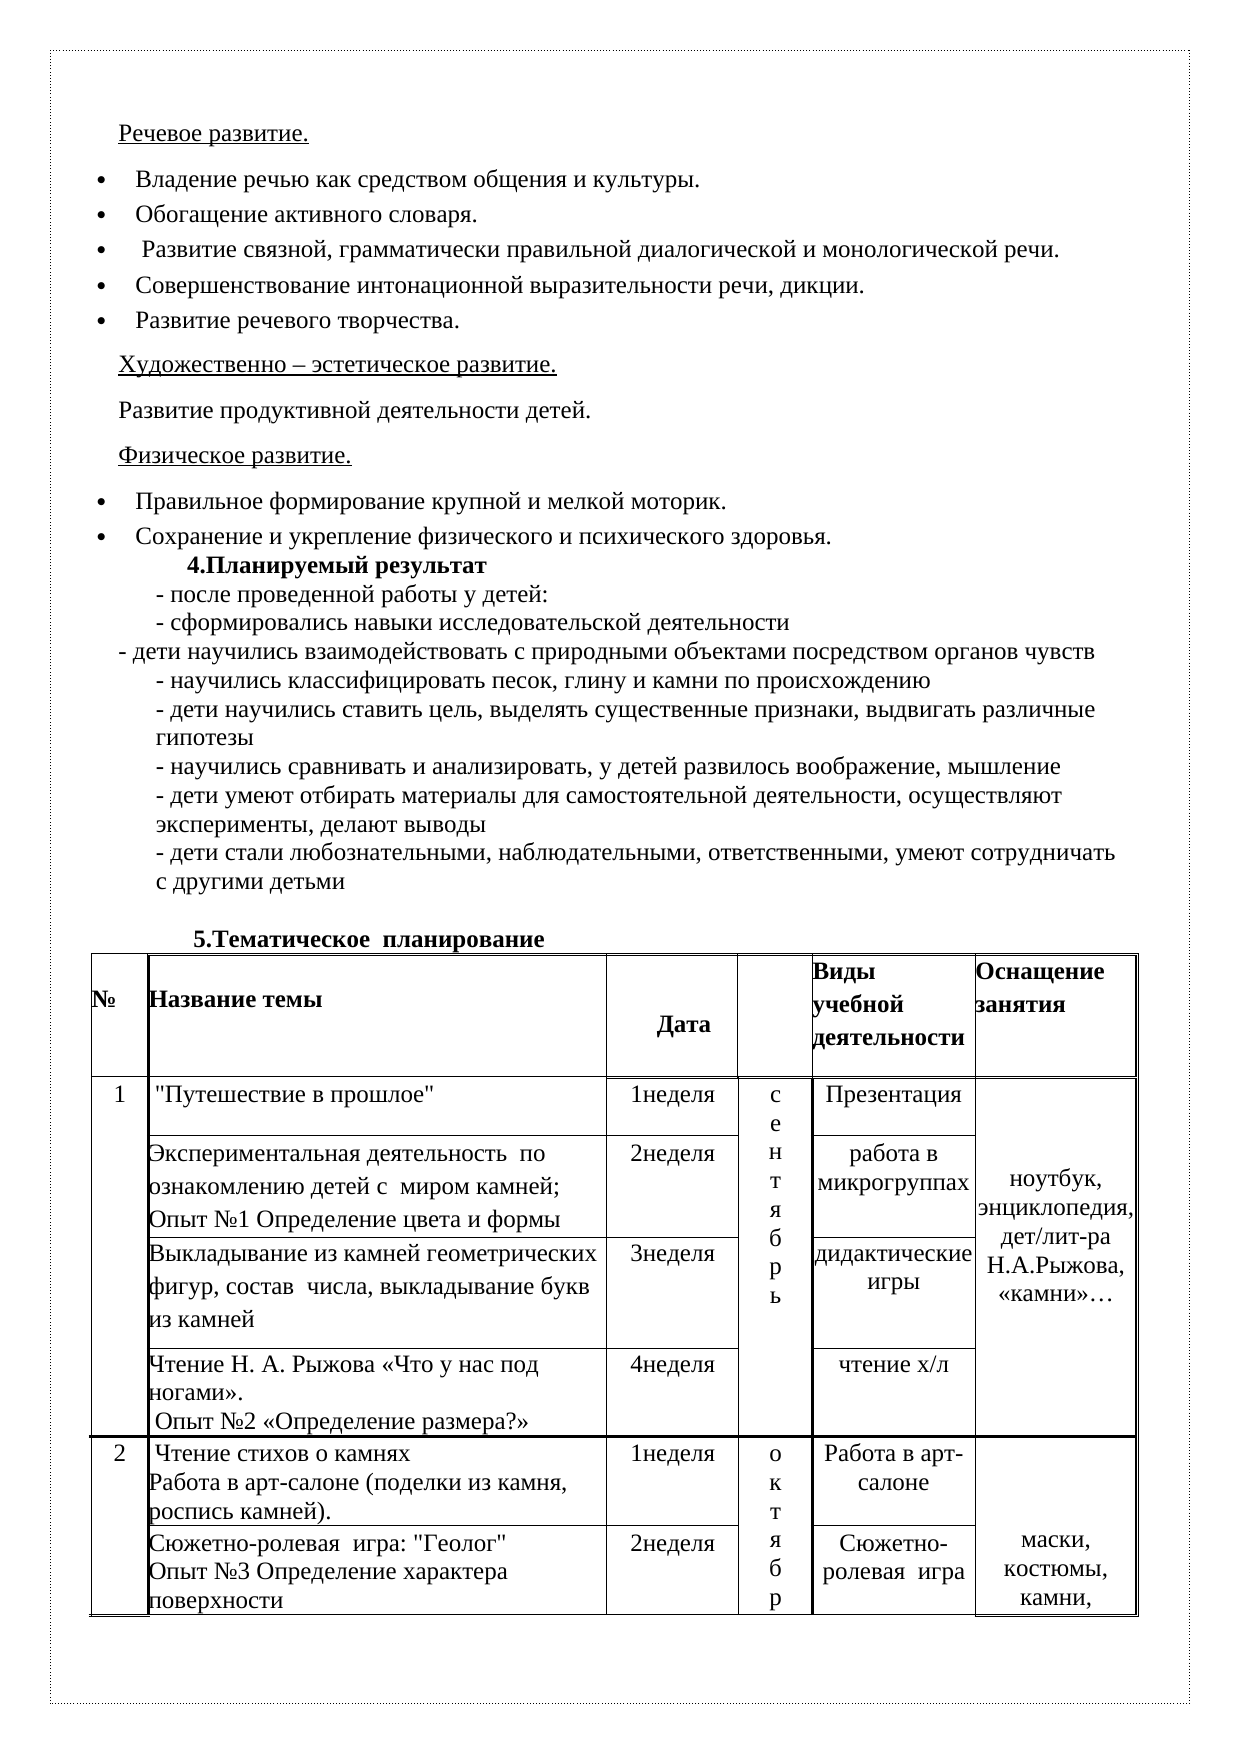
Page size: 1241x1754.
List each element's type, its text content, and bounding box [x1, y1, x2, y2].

text Речевое развитие. [118, 118, 1122, 147]
table_cell 2неделя [607, 1136, 738, 1237]
table_cell Экспериментальная деятельность по ознакомлению детей с миром камней; Опыт №1 Определение цвета и формы [150, 1136, 606, 1237]
table_cell Сюжетно-ролевая игра: "Геолог" Опыт №3 Определение характера поверхности [150, 1526, 606, 1614]
table_cell Чтение стихов о камнях Работа в арт-салоне (поделки из камня, роспись камней). [150, 1438, 606, 1524]
table_cell 1неделя [607, 1438, 738, 1524]
list Сохранение и укрепление физического и психического здоровья. [98, 519, 1122, 550]
table_cell Выкладывание из камней геометрических фигур, состав числа, выкладывание букв из камней [150, 1238, 606, 1348]
table_cell Презентация [814, 1079, 975, 1135]
table_header Дата [607, 956, 737, 1076]
text Развитие продуктивной деятельности детей. [118, 394, 1122, 424]
table_cell работа в микрогруппах [814, 1136, 975, 1237]
table_cell с е н т я б р ь [739, 1079, 811, 1435]
text Художественно – эстетическое развитие. [118, 349, 1122, 378]
text - дети умеют отбирать материалы для самостоятельной деятельности, осуществляют эксперименты, делают выводы [156, 780, 1122, 837]
text - научились классифицировать песок, глину и камни по происхождению [156, 665, 1122, 694]
table_cell чтение х/л [814, 1349, 975, 1435]
list Обогащение активного словаря. [98, 198, 1122, 228]
table_cell маски, костюмы, камни, лупы… [976, 1438, 1135, 1614]
table_cell дидактические игры [814, 1238, 975, 1348]
list Правильное формирование крупной и мелкой моторик. [98, 484, 1122, 515]
text - дети стали любознательными, наблюдательными, ответственными, умеют сотрудничать с другими детьми [156, 837, 1122, 895]
list Развитие связной, грамматически правильной диалогической и монологической речи. [98, 233, 1122, 263]
table_cell Чтение Н. А. Рыжова «Что у нас под ногами». Опыт №2 «Определение размера?» [150, 1349, 606, 1435]
table_cell 1неделя [607, 1079, 738, 1135]
table_header [738, 956, 812, 1076]
text 5.Тематическое планирование [193, 924, 1122, 952]
table_cell 2неделя [607, 1526, 738, 1614]
list Совершенствование интонационной выразительности речи, дикции. [98, 268, 1122, 298]
text Физическое развитие. [118, 440, 1122, 469]
text - сформировались навыки исследовательской деятельности [156, 607, 1122, 636]
table_header Виды учебной деятельности [813, 956, 975, 1076]
text - научились сравнивать и анализировать, у детей развилось воображение, мышление [156, 751, 1122, 780]
table_cell ноутбук, энциклопедия, дет/лит-ра Н.А.Рыжова, «камни»… [976, 1079, 1135, 1435]
list Развитие речевого творчества. [98, 303, 1122, 334]
table_cell 2 [92, 1438, 147, 1614]
text - дети научились ставить цель, выделять существенные признаки, выдвигать различные гипотезы [156, 694, 1122, 751]
table_cell "Путешествие в прошлое" [150, 1077, 606, 1135]
text 4.Планируемый результат [118, 550, 1122, 579]
table_header Название темы [150, 956, 606, 1076]
text - после проведенной работы у детей: [118, 579, 1122, 607]
table_header Оснащение занятия [976, 956, 1135, 1076]
table_cell 3неделя [607, 1238, 738, 1348]
table_cell Сюжетно-ролевая игра [814, 1526, 975, 1614]
table_cell 4неделя [607, 1349, 738, 1435]
table_cell о к т я б р ь [739, 1438, 811, 1614]
list Владение речью как средством общения и культуры. [98, 162, 1122, 193]
text - дети научились взаимодействовать с природными объектами посредством органов чувств [118, 636, 1122, 665]
table_cell Работа в арт-салоне [814, 1438, 975, 1524]
table_cell 1 [92, 1077, 147, 1435]
table_header № [92, 954, 147, 1076]
